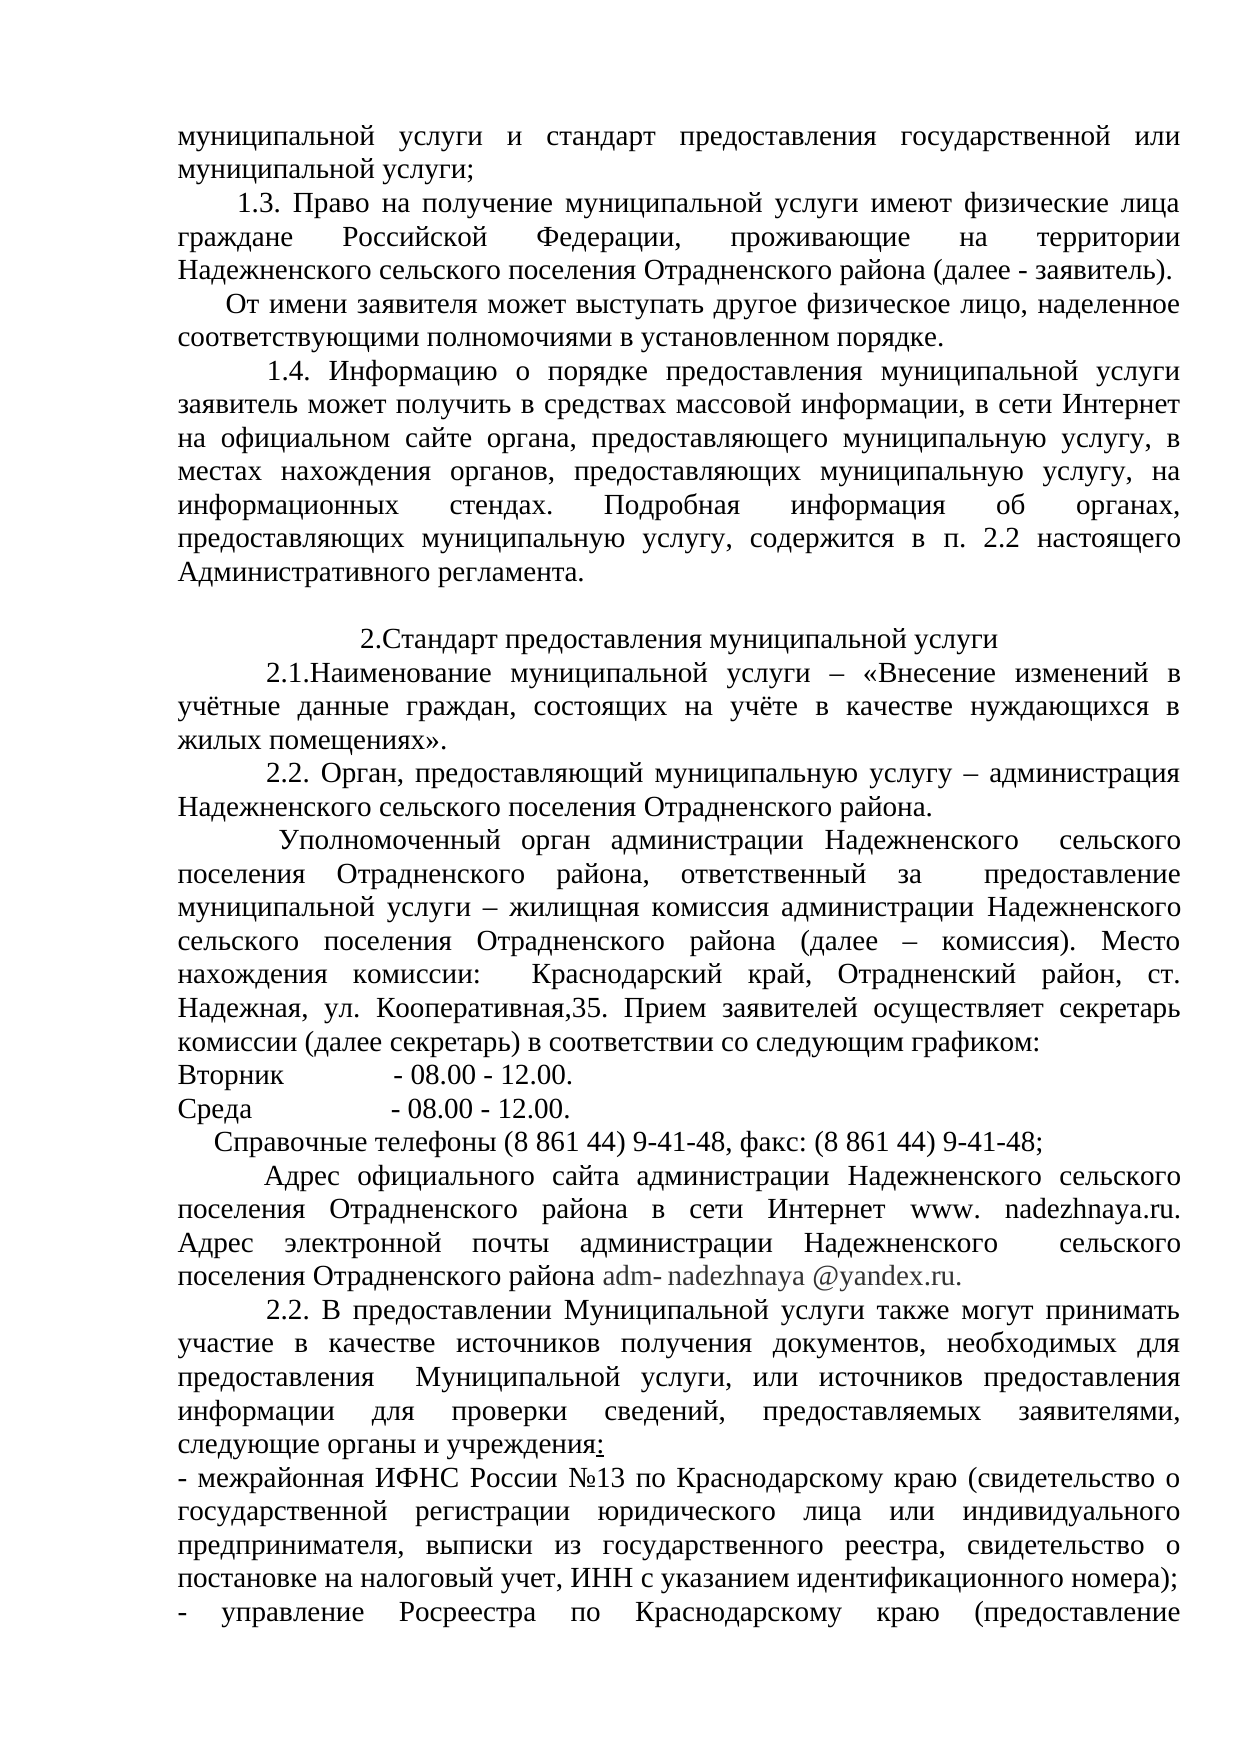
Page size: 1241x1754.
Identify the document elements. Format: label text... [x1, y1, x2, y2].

text 2.Стандарт предоставления муниципальной услуги [177, 621, 1181, 655]
text Уполномоченный орган администрации Надежненского сельского поселения Отрадненского района, ответственный за предоставление муниципальной услуги – жилищная комиссия администрации Надежненского сельского поселения Отрадненского района (далее – комиссия). Место нахождения комиссии: Краснодарский край, Отрадненский район, ст. Надежная, ул. Кооперативная,35. Прием заявителей осуществляет секретарь комиссии (далее секретарь) в соответствии со следующим графиком: [177, 822, 1181, 1057]
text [177, 1594, 1181, 1627]
text Адрес официального сайта администрации Надежненского сельского поселения Отрадненского района в сети Интернет www. nadezhnaya.ru. Адрес электронной почты администрации Надежненского сельского поселения Отрадненского района adm- nadezhnaya @yandex.ru. [177, 1158, 1181, 1292]
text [177, 118, 1181, 185]
text 2.2. В предоставлении Муниципальной услуги также могут принимать участие в качестве источников получения документов, необходимых для предоставления Муниципальной услуги, или источников предоставления информации для проверки сведений, предоставляемых заявителями, следующие органы и учреждения: [177, 1292, 1181, 1460]
text 2.1.Наименование муниципальной услуги – «Внесение изменений в учётные данные граждан, состоящих на учёте в качестве нуждающихся в жилых помещениях». [177, 655, 1181, 755]
text 2.2. Орган, предоставляющий муниципальную услугу – администрация Надежненского сельского поселения Отрадненского района. [177, 755, 1181, 822]
text 1.3. Право на получение муниципальной услуги имеют физические лица граждане Российской Федерации, проживающие на территории Надежненского сельского поселения Отрадненского района (далее - заявитель). [177, 185, 1181, 286]
text - межрайонная ИФНС России №13 по Краснодарскому краю (свидетельство о государственной регистрации юридического лица или индивидуального предпринимателя, выписки из государственного реестра, свидетельство о постановке на налоговый учет, ИНН с указанием идентификационного номера); [177, 1460, 1181, 1594]
text Справочные телефоны (8 861 44) 9-41-48, факс: (8 861 44) 9-41-48; [177, 1124, 1181, 1158]
text 1.4. Информацию о порядке предоставления муниципальной услуги заявитель может получить в средствах массовой информации, в сети Интернет на официальном сайте органа, предоставляющего муниципальную услугу, в местах нахождения органов, предоставляющих муниципальную услугу, на информационных стендах. Подробная информация об органах, предоставляющих муниципальную услугу, содержится в п. 2.2 настоящего Административного регламента. [177, 353, 1181, 588]
text Среда - 08.00 - 12.00. [177, 1091, 1181, 1124]
text Вторник - 08.00 - 12.00. [177, 1057, 1181, 1091]
text От имени заявителя может выступать другое физическое лицо, наделенное соответствующими полномочиями в установленном порядке. [177, 286, 1181, 353]
